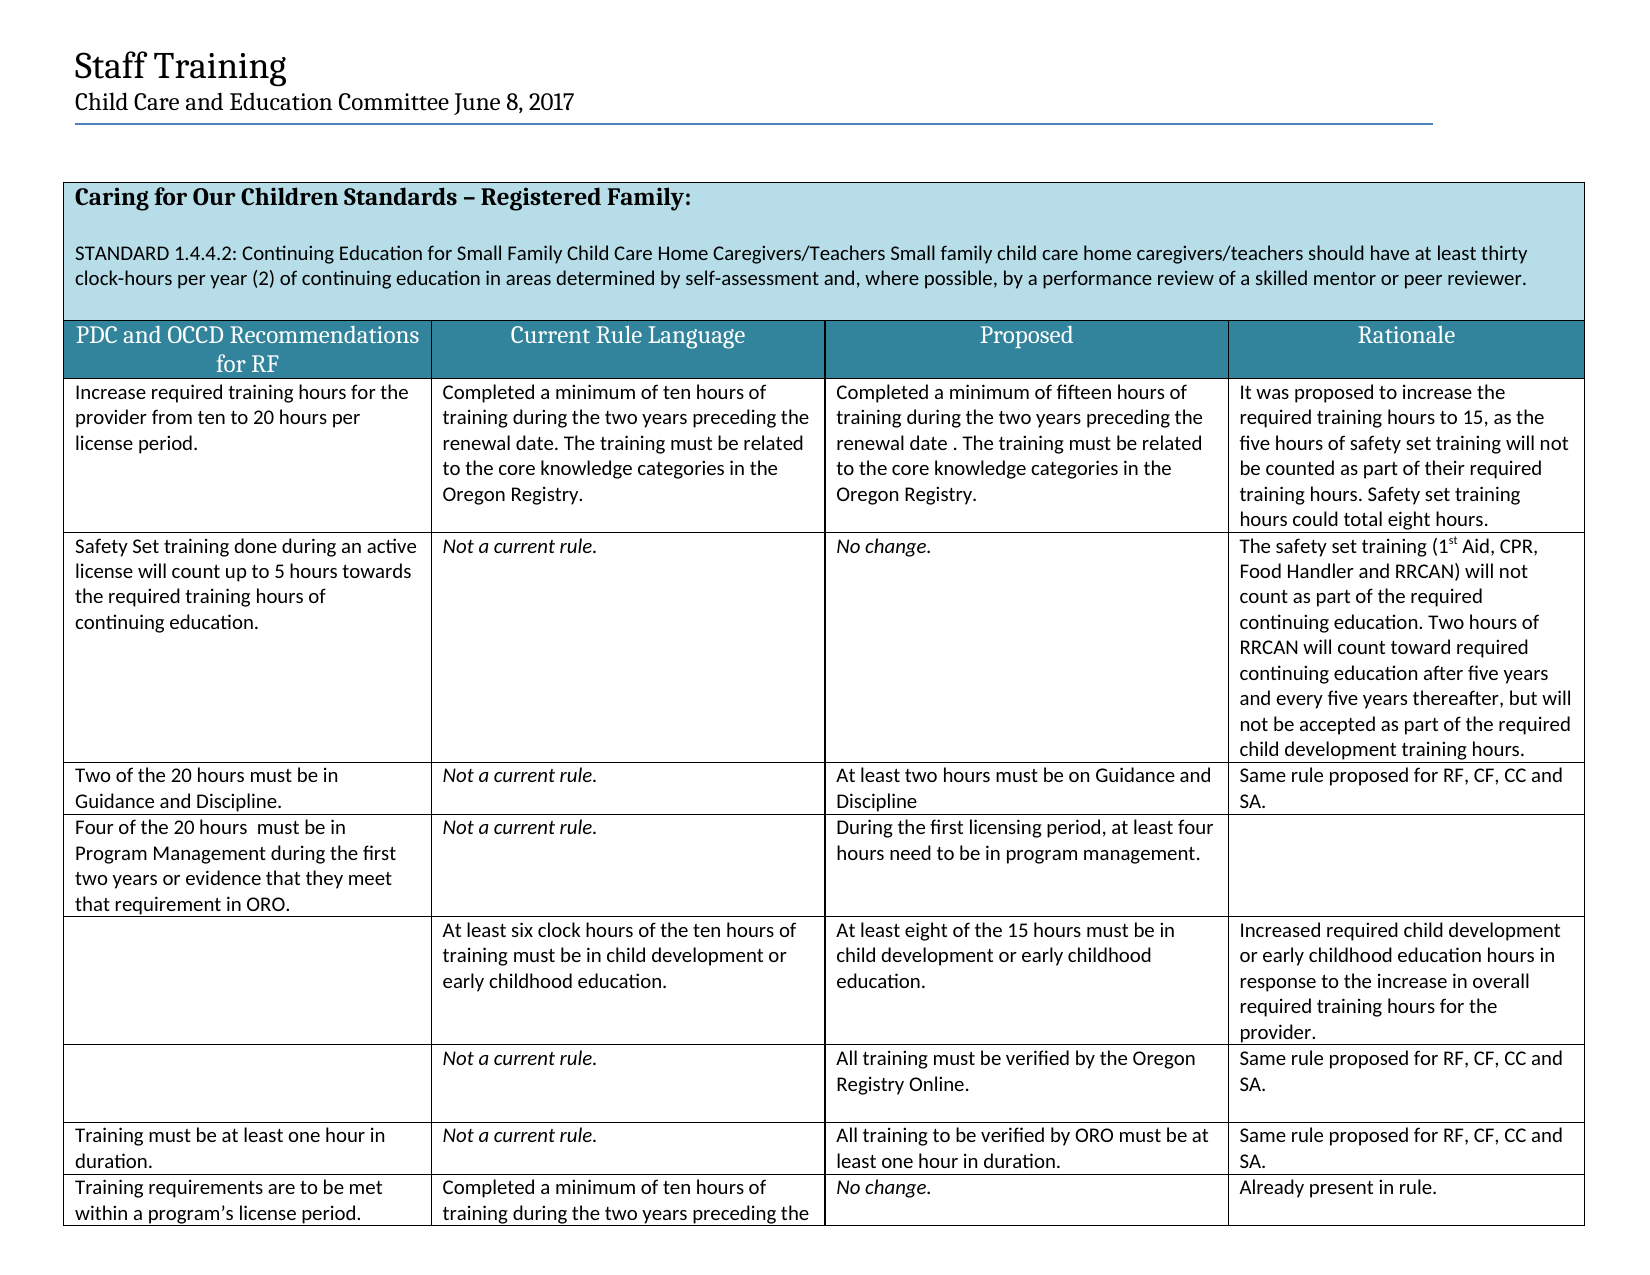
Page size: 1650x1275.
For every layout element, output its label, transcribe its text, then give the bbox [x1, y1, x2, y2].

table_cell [1229, 1175, 1584, 1225]
table_header Caring for Our Children Standards – Registered Family: STANDARD 1.4.4.2: Continuing Education for Small Family Child Care Home Caregivers/Teachers Small family child care home caregivers/teachers should have at least thirty clock-hours per year (2) of continuing education in areas determined by self-assessment and, where possible, by a performance review of a skilled mentor or peer reviewer. [64, 183, 1584, 320]
table_cell Two of the 20 hours must be in Guidance and Discipline. [64, 763, 431, 813]
table_cell Training must be at least one hour in duration. [64, 1123, 431, 1173]
table_cell At least six clock hours of the ten hours of training must be in child development or early childhood education. [432, 917, 824, 1044]
table_cell No change. [826, 533, 1228, 762]
table_cell It was proposed to increase the required training hours to 15, as the five hours of safety set training will not be counted as part of their required training hours. Safety set training hours could total eight hours. [1229, 379, 1584, 532]
table_cell Not a current rule. [432, 533, 824, 762]
table_cell No change. [826, 1175, 1228, 1225]
table_cell Same rule proposed for RF, CF, CC and SA. [1229, 1123, 1584, 1173]
table_cell During the first licensing period, at least four hours need to be in program management. [826, 815, 1228, 916]
table_cell Not a current rule. [432, 815, 824, 916]
table_cell Completed a minimum of fifteen hours of training during the two years preceding the renewal date . The training must be related to the core knowledge categories in the Oregon Registry. [826, 379, 1228, 532]
table_cell [1229, 815, 1584, 916]
table_cell PDC and OCCD Recommendations for RF [64, 321, 431, 378]
table_cell Not a current rule. [432, 1045, 824, 1122]
table_cell Increase required training hours for the provider from ten to 20 hours per license period. [64, 379, 431, 532]
table_cell Proposed [826, 321, 1228, 378]
table_cell At least eight of the 15 hours must be in child development or early childhood education. [826, 917, 1228, 1044]
table_cell Same rule proposed for RF, CF, CC and SA. [1229, 1045, 1584, 1122]
table_cell Current Rule Language [432, 321, 824, 378]
table_cell [64, 917, 431, 1044]
table_cell Rationale [1229, 321, 1584, 378]
table_cell Completed a minimum of ten hours of training during the two years preceding the renewal date. The training must be related to the core knowledge categories in the Oregon Registry. [432, 379, 824, 532]
table_cell At least two hours must be on Guidance and Discipline [917, 763, 1228, 813]
table_cell Four of the 20 hours must be in Program Management during the first two years or evidence that they meet that requirement in ORO. [64, 815, 431, 916]
table_cell Not a current rule. [432, 1123, 824, 1173]
table_cell All training to be verified by ORO must be at least one hour in duration. [826, 1123, 1228, 1173]
table_cell Not a current rule. [432, 763, 824, 813]
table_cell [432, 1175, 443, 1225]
table_cell Safety Set training done during an active license will count up to 5 hours towards the required training hours of continuing education. [64, 533, 431, 762]
table_cell All training must be verified by the Oregon Registry Online. [826, 1045, 1228, 1122]
table_cell [64, 1045, 431, 1122]
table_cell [64, 1175, 431, 1225]
table_cell Same rule proposed for RF, CF, CC and SA. [1229, 763, 1584, 813]
table_cell The safety set training (1st Aid, CPR, Food Handler and RRCAN) will not count as part of the required continuing education. Two hours of RRCAN will count toward required continuing education after five years and every five years thereafter, but will not be accepted as part of the required child development training hours. [1229, 533, 1584, 762]
table_cell Increased required child development or early childhood education hours in response to the increase in overall required training hours for the provider. [1229, 917, 1584, 1044]
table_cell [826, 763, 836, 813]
